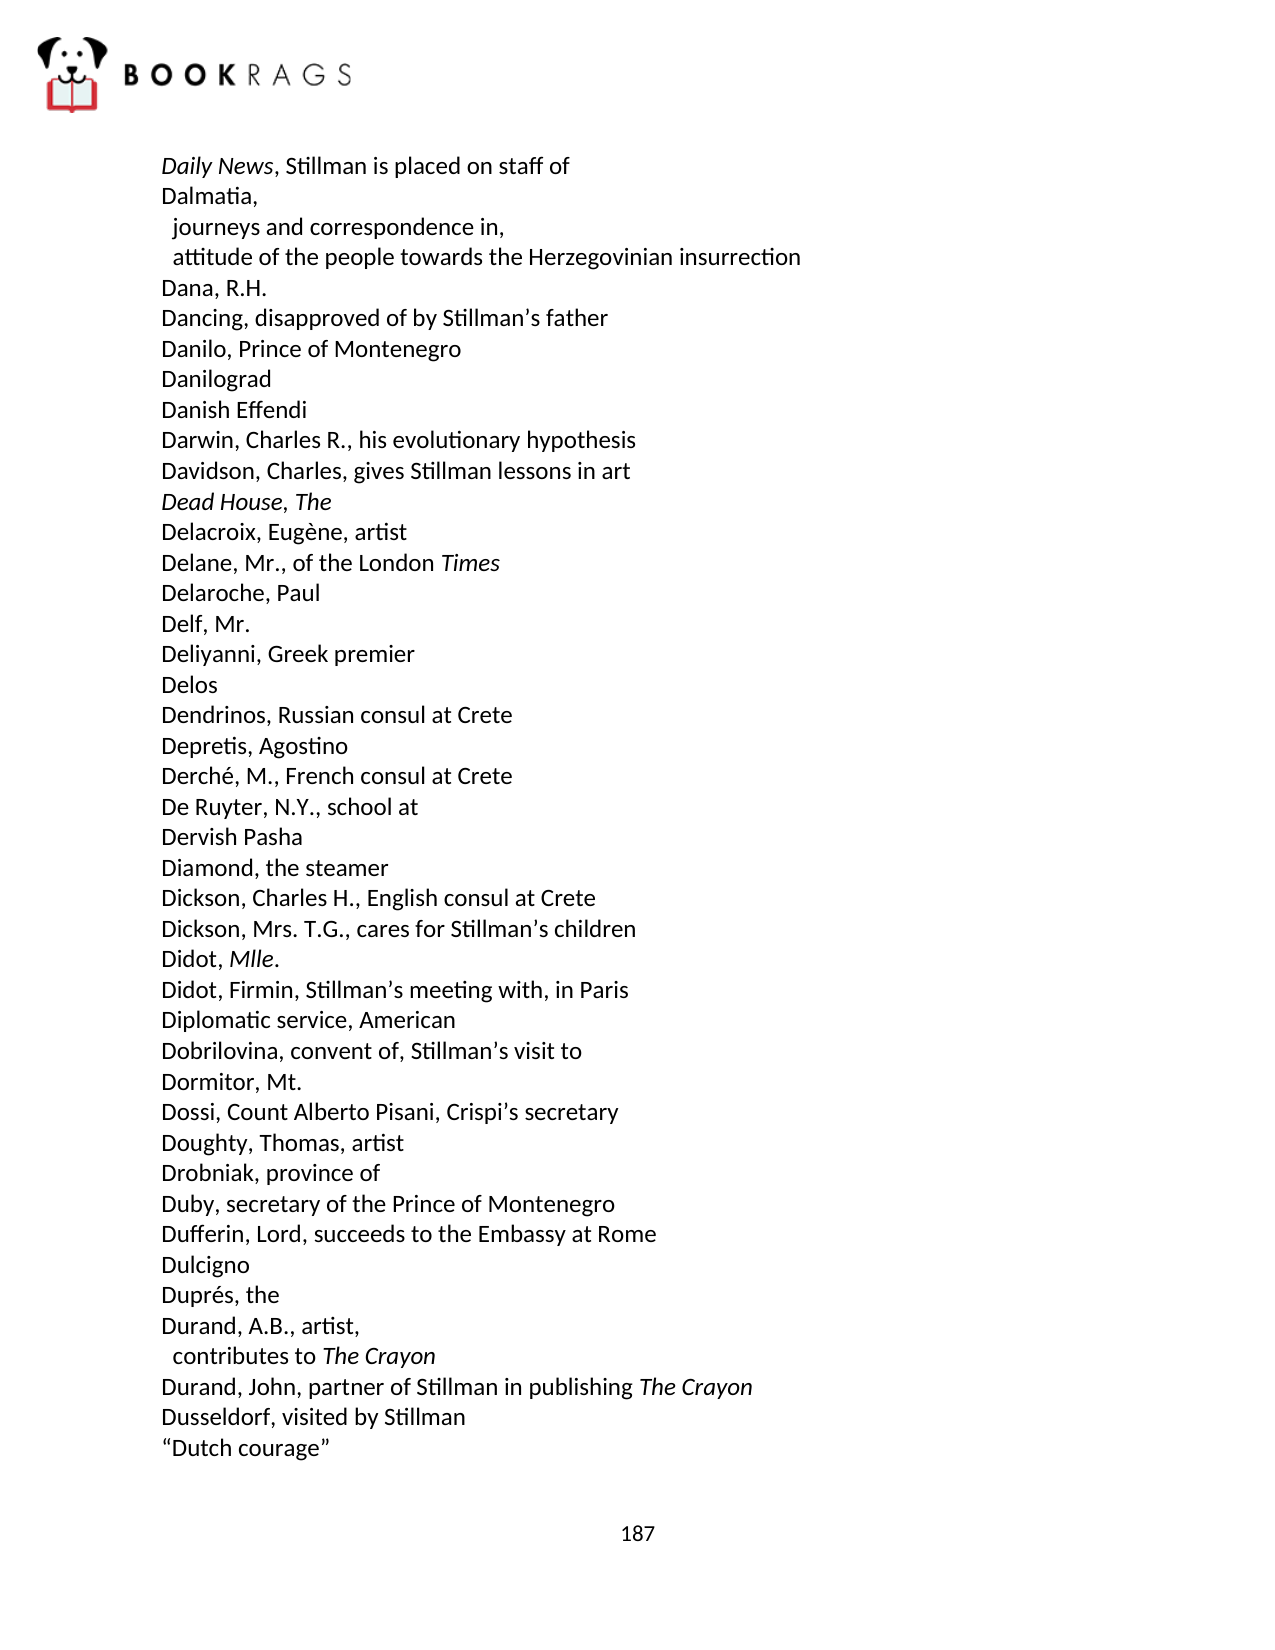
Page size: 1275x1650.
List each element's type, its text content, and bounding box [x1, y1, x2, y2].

picture [37, 37, 351, 113]
text Daily News, Stillman is placed on staff of Dalmatia, journeys and correspondence in, attitude of the people towards the Herzegovinian insurrection Dana, R.H. Dancing, disapproved of by Stillman’s father Danilo, Prince of Montenegro Danilograd Danish Effendi Darwin, Charles R., his evolutionary hypothesis Davidson, Charles, gives Stillman lessons in art Dead House, The Delacroix, Eugène, artist Delane, Mr., of the London Times Delaroche, Paul Delf, Mr. Deliyanni, Greek premier Delos Dendrinos, Russian consul at Crete Depretis, Agostino Derché, M., French consul at Crete De Ruyter, N.Y., school at Dervish Pasha Diamond, the steamer Dickson, Charles H., English consul at Crete Dickson, Mrs. T.G., cares for Stillman’s children Didot, Mlle. Didot, Firmin, Stillman’s meeting with, in Paris Diplomatic service, American Dobrilovina, convent of, Stillman’s visit to Dormitor, Mt. Dossi, Count Alberto Pisani, Crispi’s secretary Doughty, Thomas, artist Drobniak, province of Duby, secretary of the Prince of Montenegro Dufferin, Lord, succeeds to the Embassy at Rome Dulcigno Duprés, the Durand, A.B., artist, contributes to The Crayon Durand, John, partner of Stillman in publishing The Crayon Dusseldorf, visited by Stillman “Dutch courage” [150, 150, 1125, 1462]
